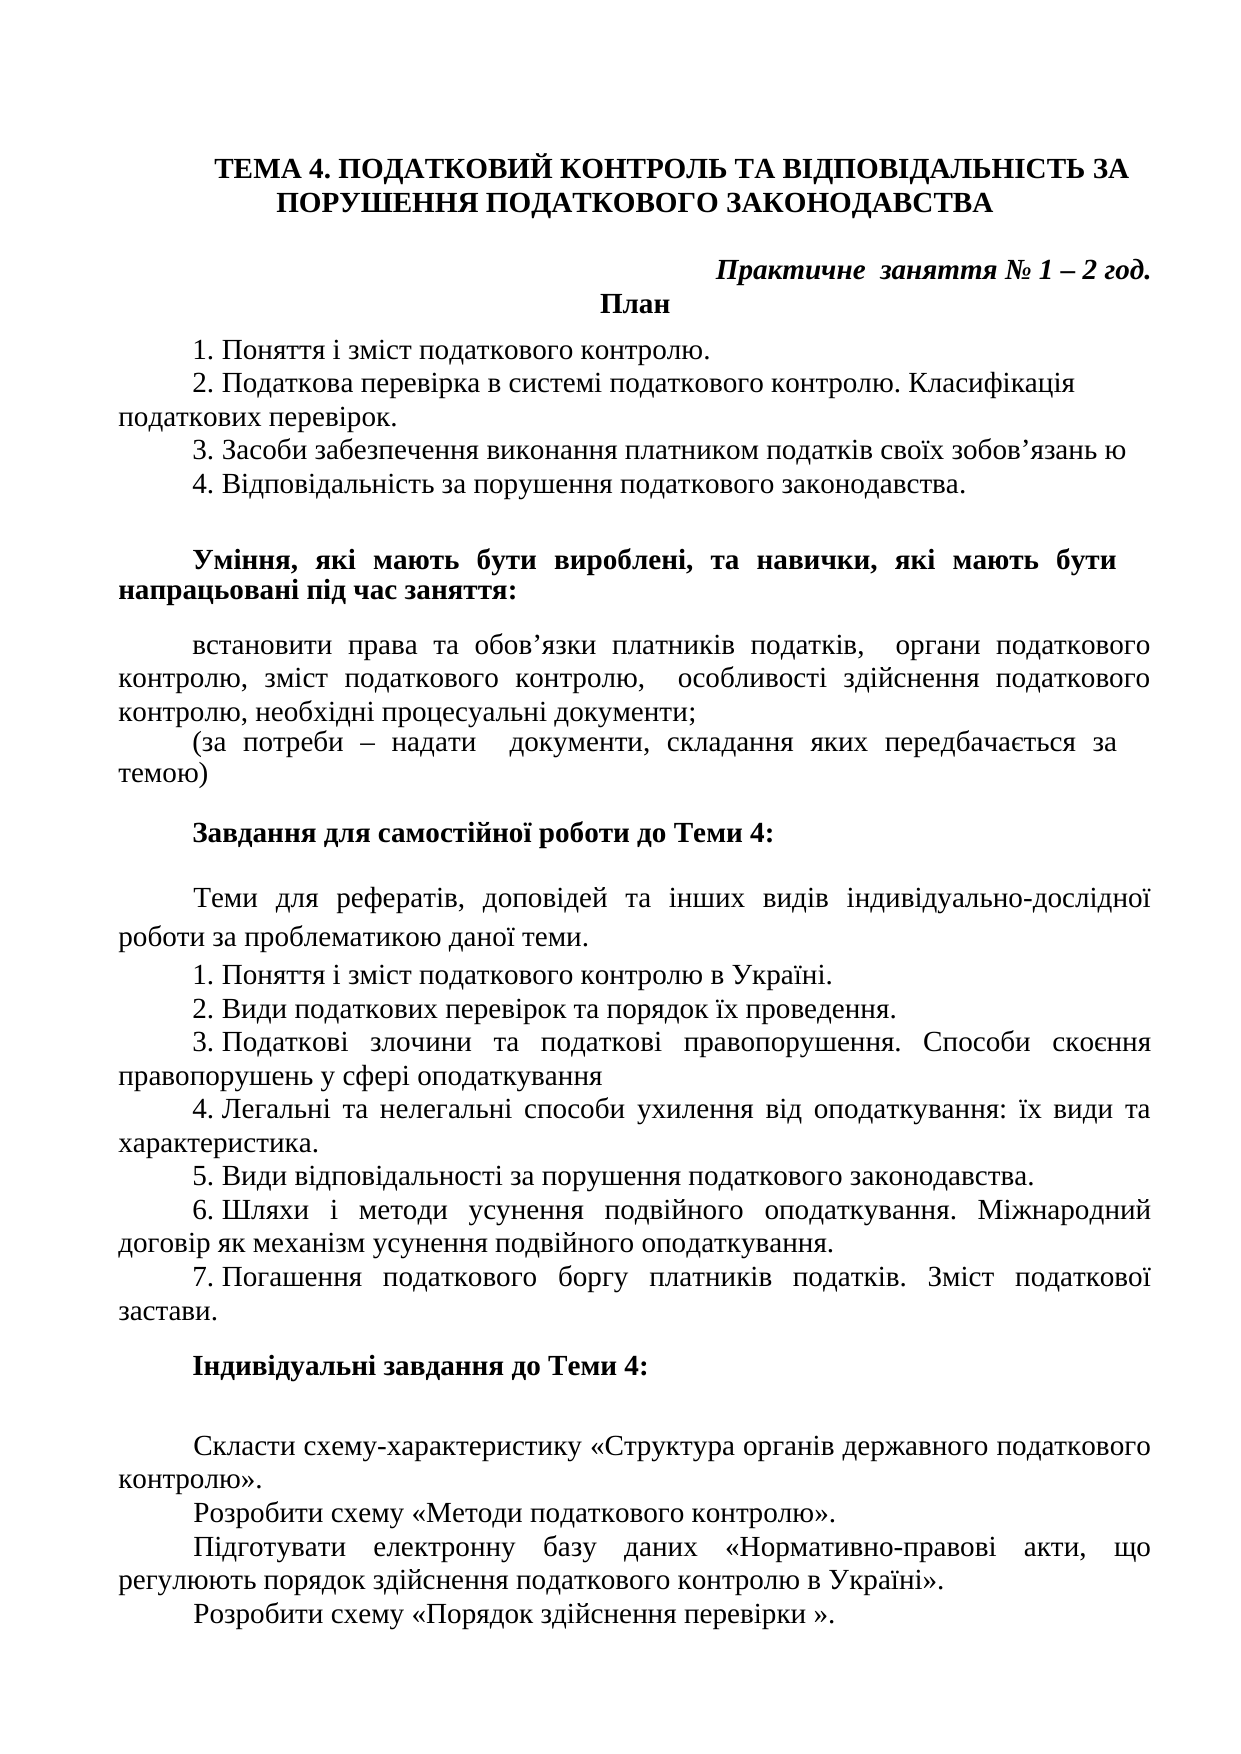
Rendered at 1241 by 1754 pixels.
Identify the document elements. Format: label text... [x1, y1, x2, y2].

text Теми для рефератів, доповідей та інших видів індивідуально-дослідної роботи за проблематикою даної теми. [118, 880, 1152, 952]
text (за потреби – надати документи, складання яких передбачається за темою) [118, 727, 1118, 789]
list Види відповідальності за порушення податкового законодавства. [118, 1158, 1152, 1192]
text Індивідуальні завдання до Теми 4: [192, 1351, 1152, 1382]
text Практичне заняття № 1 – 2 год. [118, 252, 1152, 286]
list Поняття і зміст податкового контролю. [118, 332, 1152, 365]
list Засоби забезпечення виконання платником податків своїх зобов’язань ю [118, 432, 1152, 466]
list Відповідальність за порушення податкового законодавства. [118, 466, 1152, 499]
list Поняття і зміст податкового контролю в Україні. [118, 957, 1152, 991]
text Підготувати електронну базу даних «Нормативно-правові акти, що регулюють порядок здійснення податкового контролю в Україні». [118, 1529, 1152, 1596]
text Уміння, які мають бути вироблені, та навички, які мають бути напрацьовані під час заняття: [118, 545, 1118, 606]
text Розробити схему «Методи податкового контролю». [118, 1495, 1152, 1529]
text встановити права та обов’язки платників податків, органи податкового контролю, зміст податкового контролю, особливості здійснення податкового контролю, необхідні процесуальні документи; [118, 627, 1152, 727]
list Податкові злочини та податкові правопорушення. Способи скоєння правопорушень у сфері оподаткування [118, 1024, 1152, 1091]
text План [118, 286, 1152, 319]
list Шляхи і методи усунення подвійного оподаткування. Міжнародний договір як механізм усунення подвійного оподаткування. [118, 1192, 1152, 1259]
text Тема 4. Податковий контроль та відповідальність за порушення податкового законодавства [118, 152, 1152, 219]
list Види податкових перевірок та порядок їх проведення. [118, 991, 1152, 1024]
text Скласти схему-характеристику «Структура органів державного податкового контролю». [118, 1428, 1152, 1495]
text Розробити схему «Порядок здійснення перевірки ». [118, 1596, 1152, 1629]
list Погашення податкового боргу платників податків. Зміст податкової застави. [118, 1259, 1152, 1326]
text Завдання для самостійної роботи до Теми 4: [118, 817, 1152, 848]
list Податкова перевірка в системі податкового контролю. Класифікація податкових перевірок. [118, 365, 1152, 432]
list Легальні та нелегальні способи ухилення від оподаткування: їх види та характеристика. [118, 1091, 1152, 1158]
